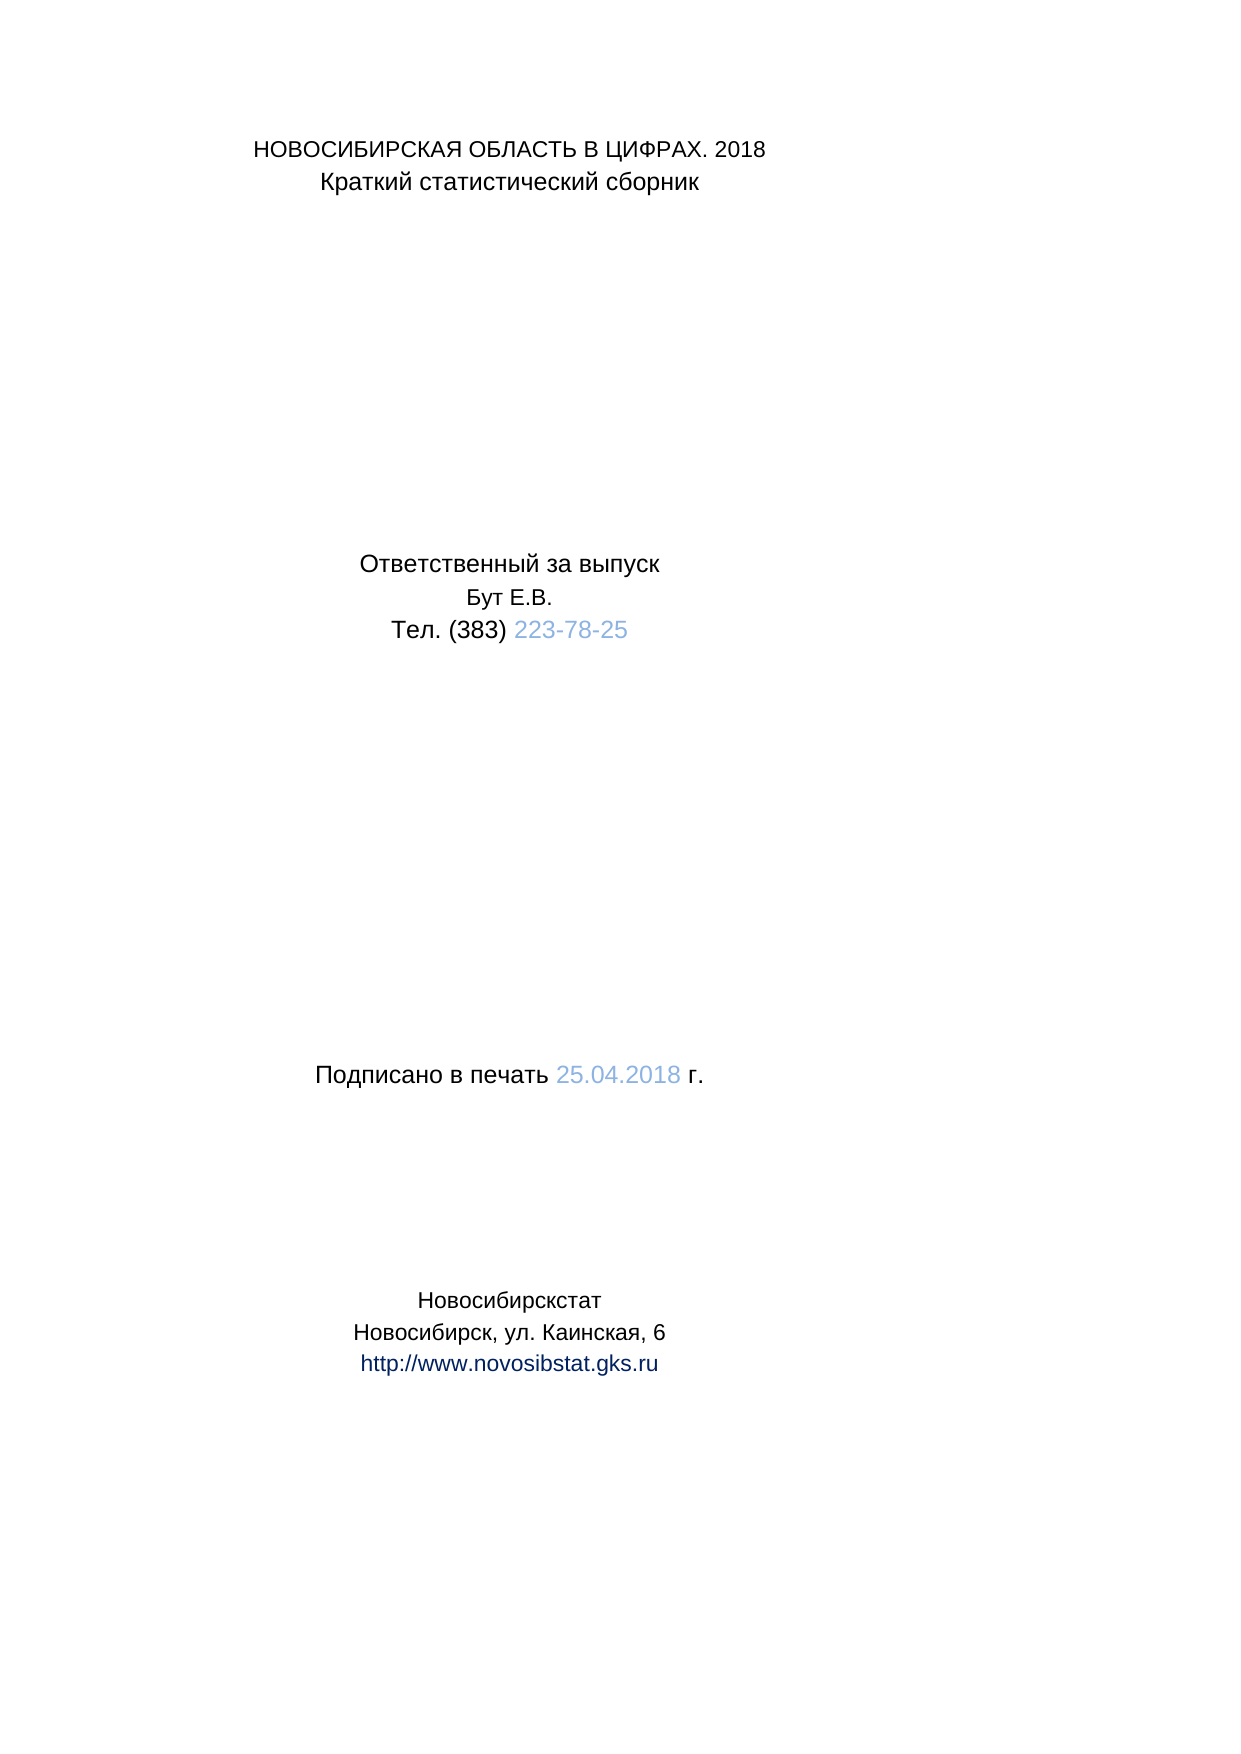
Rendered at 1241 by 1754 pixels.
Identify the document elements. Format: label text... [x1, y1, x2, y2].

text Подписано в печать 25.04.2018 г. [118, 1060, 901, 1089]
subtitle Ответственный за выпуск [118, 549, 901, 578]
text НОВОСИБИРСКАЯ ОБЛАСТЬ В ЦИФРАХ. 2018 [118, 136, 901, 162]
text Новосибирскстат [118, 1287, 901, 1313]
text Новосибирск, ул. Каинская, 6 [118, 1319, 901, 1345]
text http://www.novosibstat.gks.ru [118, 1350, 901, 1377]
text Бут Е.В. [118, 583, 901, 610]
text Краткий статистический сборник [118, 167, 901, 196]
text Тел. (383) 223-78-25 [118, 615, 901, 644]
